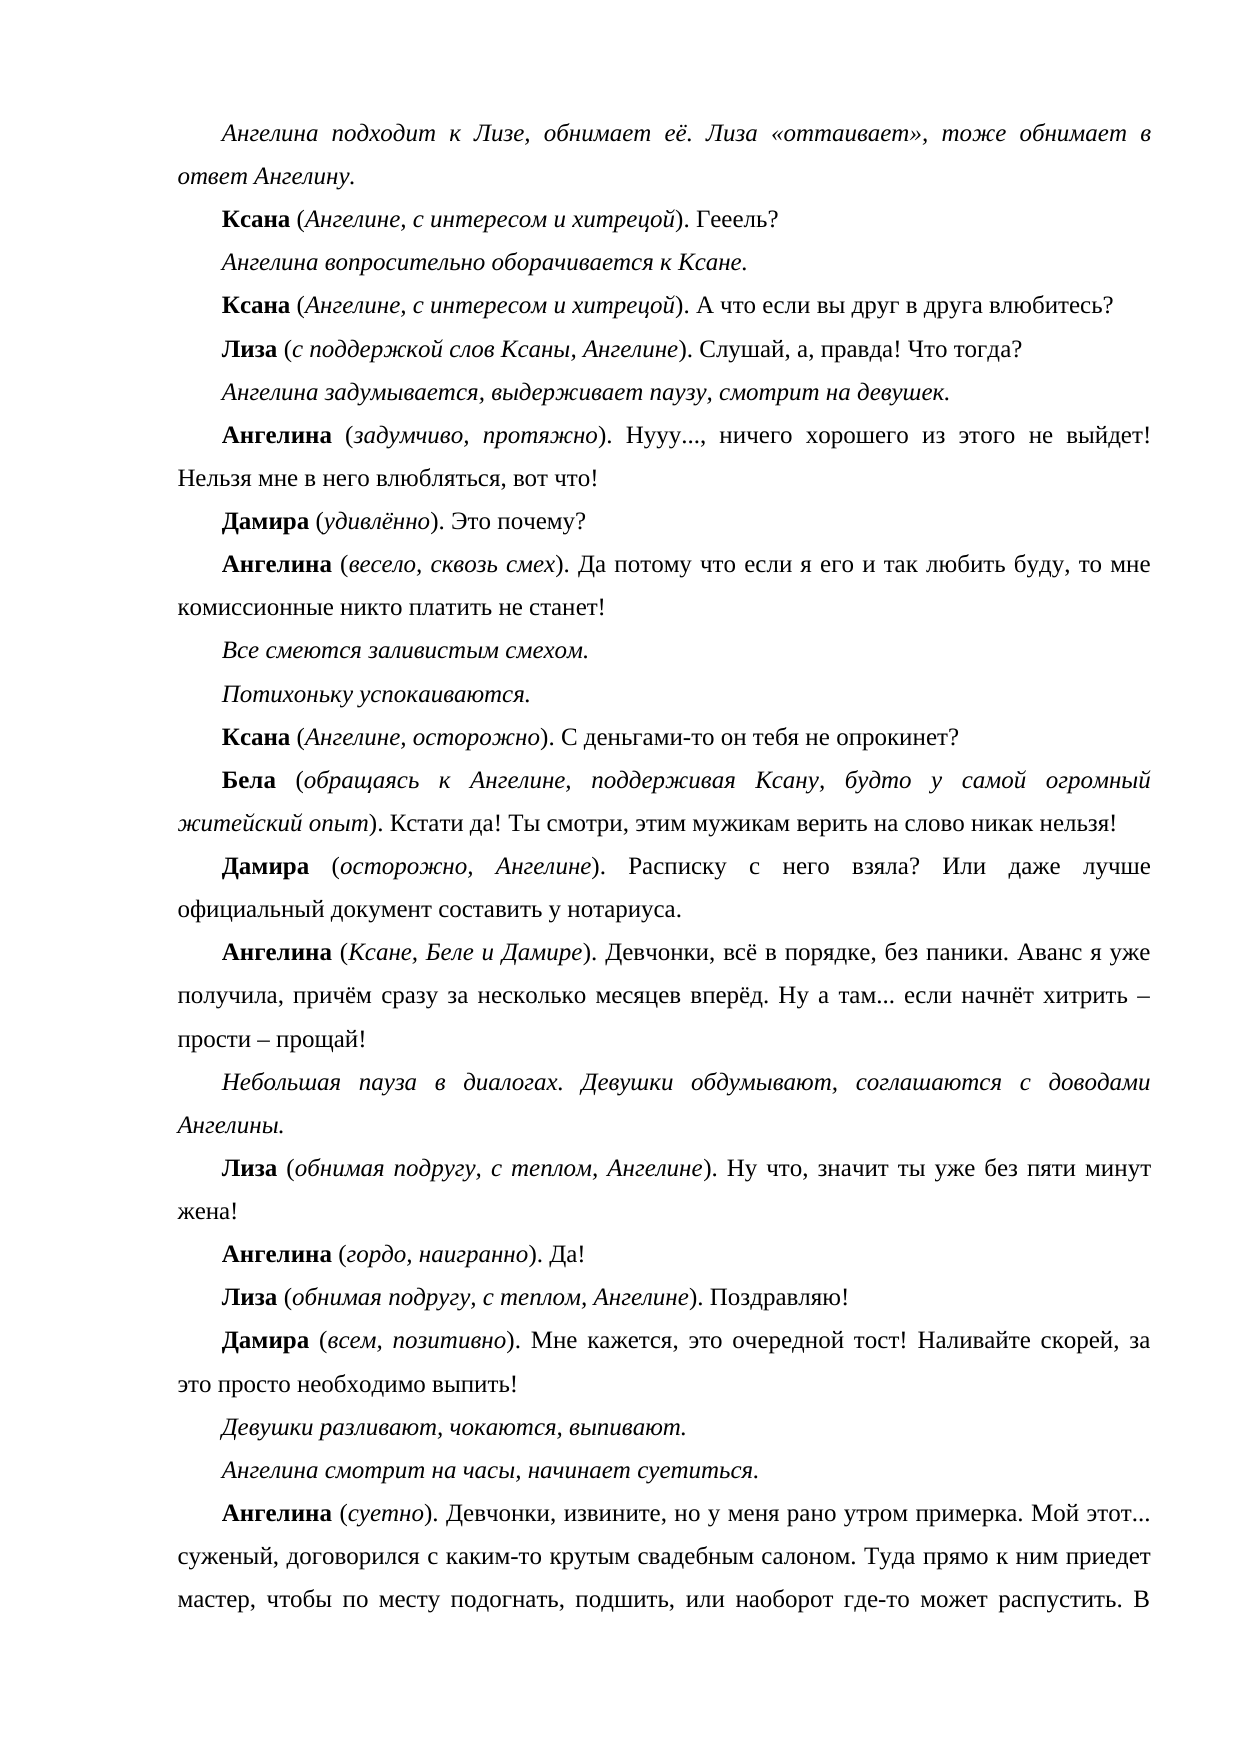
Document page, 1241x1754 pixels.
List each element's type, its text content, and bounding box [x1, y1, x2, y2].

text Дамира (удивлённо). Это почему? [177, 506, 1152, 535]
text Лиза (обнимая подругу, с теплом, Ангелине). Поздравляю! [177, 1282, 1152, 1311]
text Ксана (Ангелине, осторожно). С деньгами-то он тебя не опрокинет? [177, 722, 1152, 751]
text Девушки разливают, чокаются, выпивают. [177, 1412, 1152, 1441]
text Ангелина (задумчиво, протяжно). Нууу..., ничего хорошего из этого не выйдет! Нельзя мне в него влюбляться, вот что! [177, 420, 1152, 492]
text Лиза (с поддержкой слов Ксаны, Ангелине). Слушай, а, правда! Что тогда? [177, 334, 1152, 362]
text Ангелина (Ксане, Беле и Дамире). Девчонки, всё в порядке, без паники. Аванс я уже получила, причём сразу за несколько месяцев вперёд. Ну а там... если начнёт хитрить – прости – прощай! [177, 937, 1152, 1052]
text Ксана (Ангелине, с интересом и хитрецой). Гееель? [177, 204, 1152, 233]
text Небольшая пауза в диалогах. Девушки обдумывают, соглашаются с доводами Ангелины. [177, 1067, 1152, 1139]
text Дамира (осторожно, Ангелине). Расписку с него взяла? Или даже лучше официальный документ составить у нотариуса. [177, 851, 1152, 923]
text Ангелина (весело, сквозь смех). Да потому что если я его и так любить буду, то мне комиссионные никто платить не станет! [177, 549, 1152, 621]
text Ангелина смотрит на часы, начинает суетиться. [177, 1455, 1152, 1484]
text Дамира (всем, позитивно). Мне кажется, это очередной тост! Наливайте скорей, за это просто необходимо выпить! [177, 1326, 1152, 1397]
text Ангелина вопросительно оборачивается к Ксане. [177, 247, 1152, 276]
text Ксана (Ангелине, с интересом и хитрецой). А что если вы друг в друга влюбитесь? [177, 291, 1152, 319]
text Ангелина задумывается, выдерживает паузу, смотрит на девушек. [177, 377, 1152, 406]
text Ангелина (гордо, наигранно). Да! [177, 1239, 1152, 1268]
text Лиза (обнимая подругу, с теплом, Ангелине). Ну что, значит ты уже без пяти минут жена! [177, 1153, 1152, 1225]
text Бела (обращаясь к Ангелине, поддерживая Ксану, будто у самой огромный житейский опыт). Кстати да! Ты смотри, этим мужикам верить на слово никак нельзя! [177, 765, 1152, 837]
text Потихоньку успокаиваются. [177, 679, 1152, 707]
text Ангелина подходит к Лизе, обнимает её. Лиза «оттаивает», тоже обнимает в ответ Ангелину. [177, 118, 1152, 190]
text Все смеются заливистым смехом. [177, 636, 1152, 664]
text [177, 1498, 1152, 1613]
